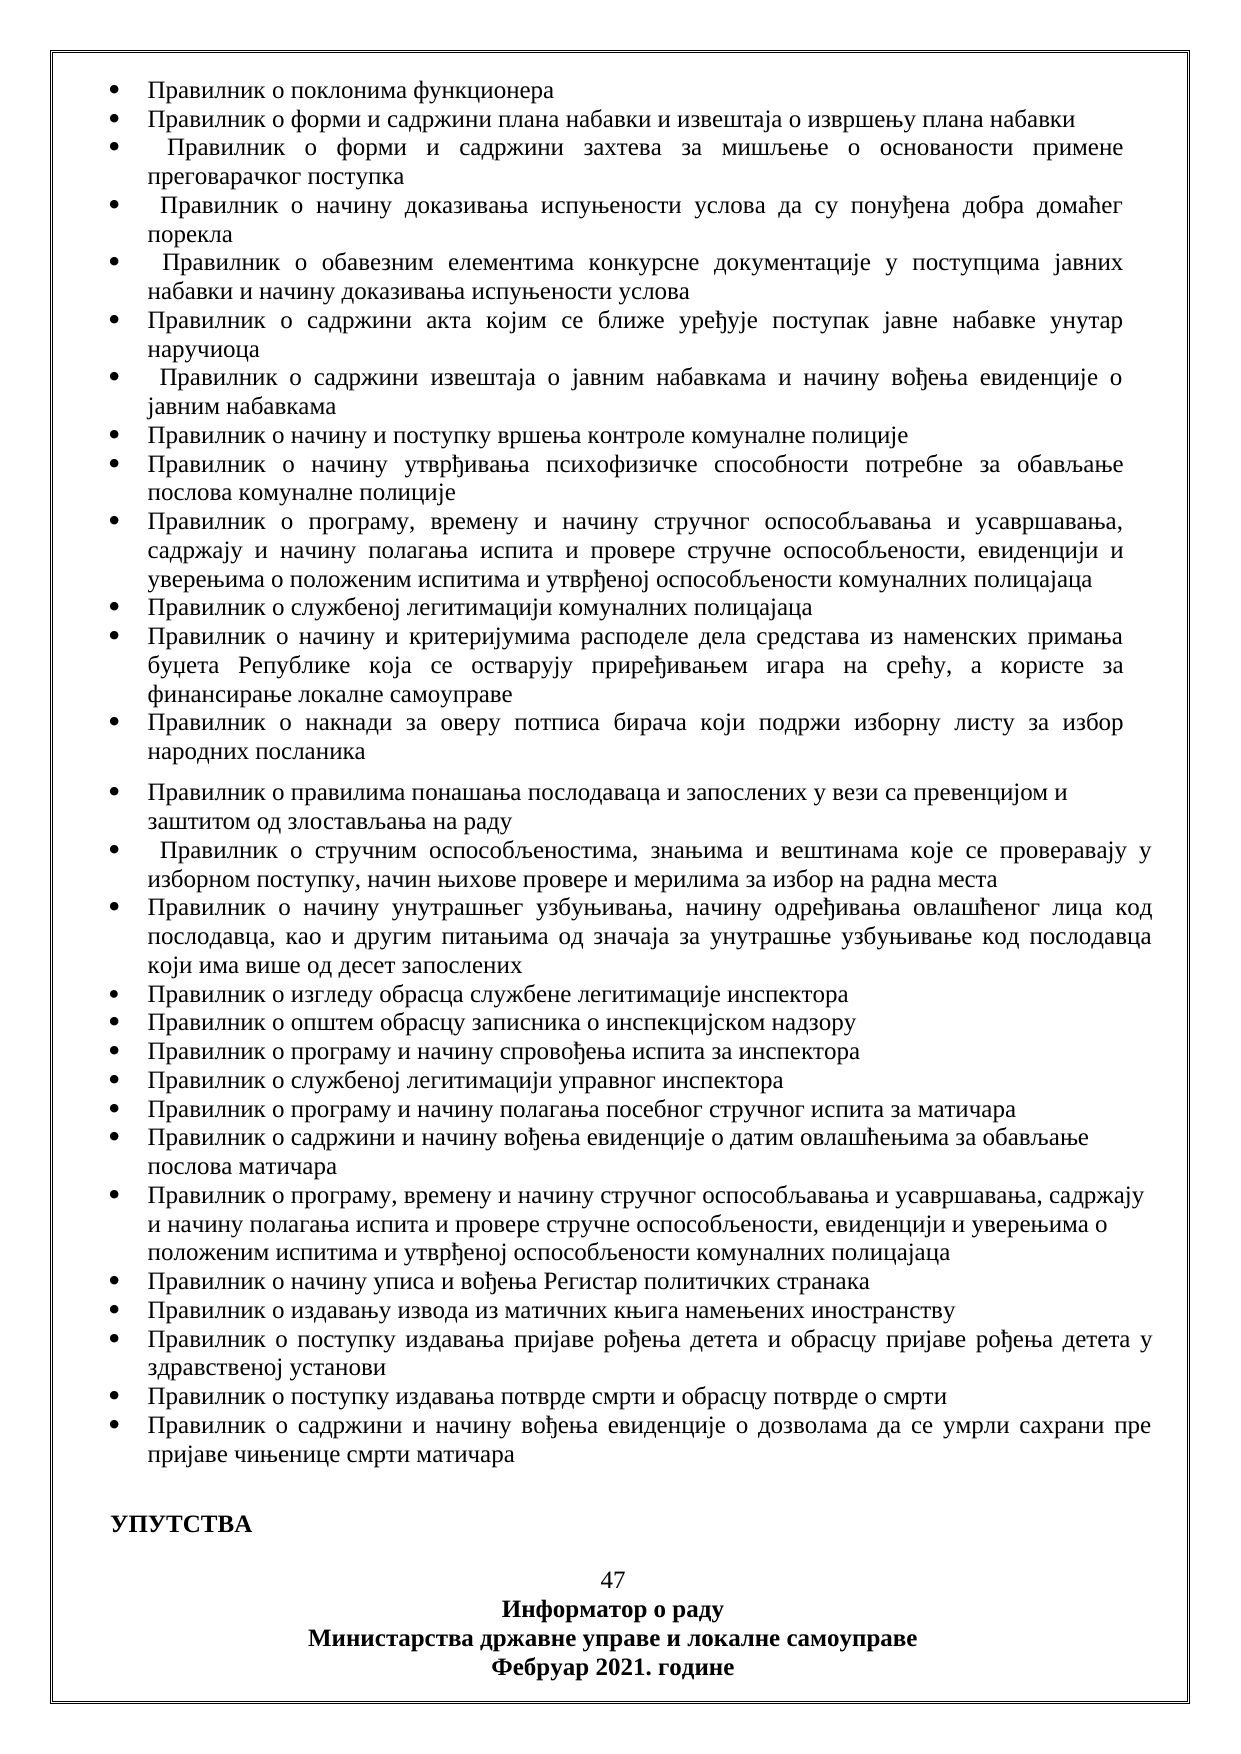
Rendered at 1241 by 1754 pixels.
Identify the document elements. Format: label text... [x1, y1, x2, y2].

list Правилник о начину уписа и вођења Регистар политичких странака [110, 1266, 1153, 1295]
table_header Правилник о поклонима функционера Правилник о форми и садржини плана набавки и извештаја о извршењу плана набавки Правилник о форми и садржини захтева за мишљење о основаности примене преговарачког поступка Правилник о начину доказивања испуњености услова да су понуђена добра домаћег порекла Правилник о обавезним елементима конкурсне документације у поступцима јавних набавки и начину доказивања испуњености услова Правилник о садржини акта којим се ближе уређује поступак јавне набавке унутар наручиоца Правилник о садржини извештаја о јавним набавкама и начину вођења евиденције о јавним набавкама Правилник о начину и поступку вршења контроле комуналне полиције Правилник о начину утврђивања психофизичке способности потребне за обављање послова комуналне полиције Правилник о програму, времену и начину стручног оспособљавања и усавршавања, садржају и начину полагања испита и провере стручне оспособљености, евиденцији и уверењима о положеним испитима и утврђеној оспособљености комуналних полицајаца Правилник о службеној легитимацији комуналних полицајаца Правилник о начину и критеријумима расподеле дела средстава из наменских примања буџета Републике која се остварују приређивањем игара на срећу, а користе за финансирање локалне самоуправе Правилник о накнади за оверу потписа бирача који подржи изборну листу за избор народних посланика [73, 75, 1124, 777]
list Правилник о општем обрасцу записника о инспекцијском надзору [110, 1007, 1153, 1036]
list Правилник о изгледу обрасца службене легитимације инспектора [110, 979, 1153, 1007]
text УПУТСТВА [110, 1509, 1153, 1537]
list Правилник о поступку издавања потврде смрти и обрасцу потврде о смрти [110, 1381, 1153, 1410]
list Правилник о стручним оспособљеностима, знањима и вештинама које се проверавају у изборном поступку, начин њихове провере и мерилима за избор на радна места [110, 835, 1153, 892]
list Правилник о програму и начину полагања посебног стручног испита за матичара [110, 1094, 1153, 1122]
list Правилник о службеној легитимацији управног инспектора [110, 1065, 1153, 1094]
list Правилник о садржини и начину вођења евиденције о дозволама да се умрли сахрани пре пријаве чињенице смрти матичара [110, 1410, 1153, 1467]
list Правилник о поступку издавања пријаве рођења детета и обрасцу пријаве рођења детета у здравственој установи [110, 1324, 1153, 1381]
list Правилник о издавању извода из матичних књига намењених иностранству [110, 1295, 1153, 1324]
list Правилник о правилима понашања послодаваца и запослених у вези са превенцијом и заштитом од злостављања на раду [110, 777, 1153, 835]
list Правилник о начину унутрашњег узбуњивања, начину одређивања овлашћеног лица код послодавца, као и другим питањима од значаја за унутрашње узбуњивање код послодавца који има више од десет запослених [110, 892, 1153, 979]
list Правилник о садржини и начину вођења евиденције о датим овлашћењима за обављање послова матичара [110, 1122, 1153, 1180]
list Правилник о програму и начину спровођења испита за инспектора [110, 1036, 1153, 1065]
list Правилник о програму, времену и начину стручног оспособљавања и усавршавања, садржају и начину полагања испита и провере стручне оспособљености, евиденцији и уверењима о положеним испитима и утврђеној оспособљености комуналних полицајаца [110, 1180, 1153, 1266]
